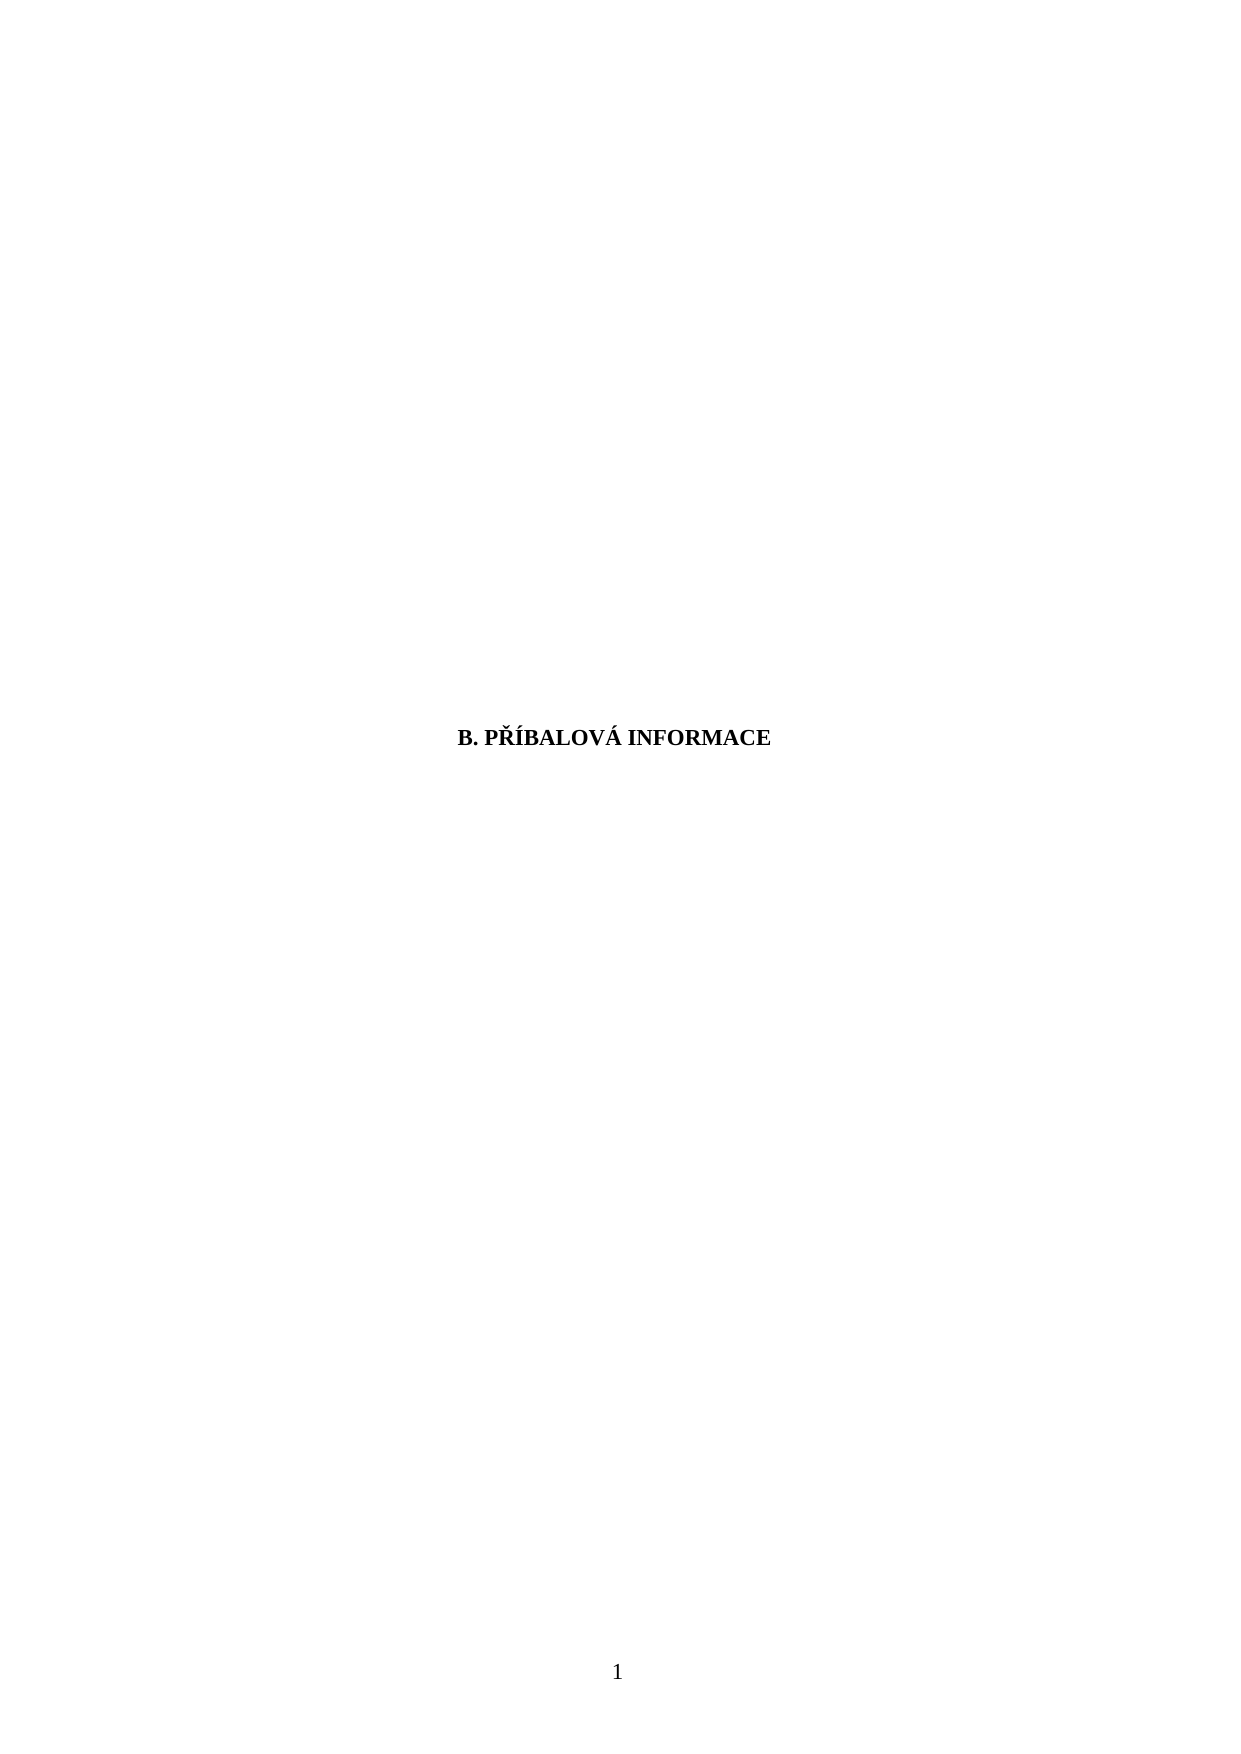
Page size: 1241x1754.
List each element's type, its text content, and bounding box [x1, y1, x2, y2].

text B. PŘÍBALOVÁ INFORMACE [148, 724, 1081, 751]
